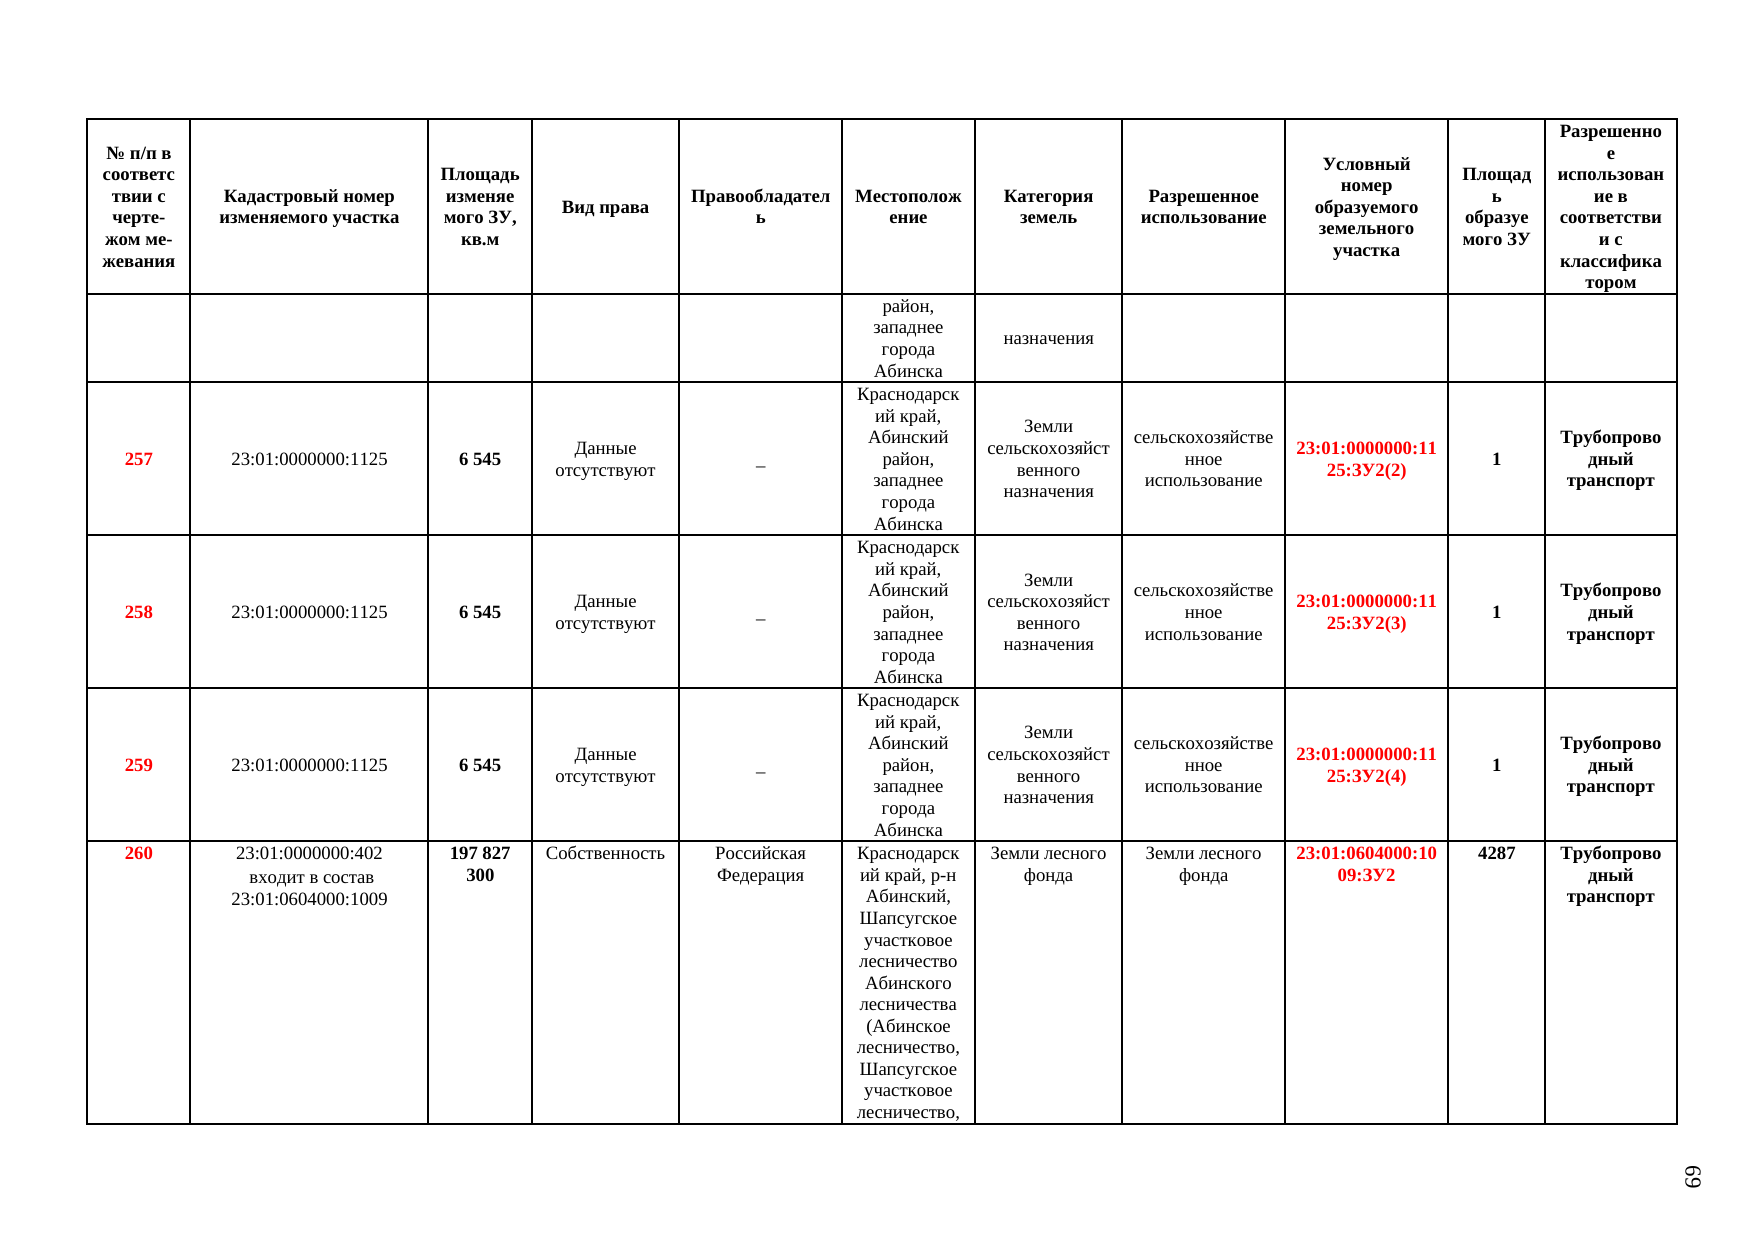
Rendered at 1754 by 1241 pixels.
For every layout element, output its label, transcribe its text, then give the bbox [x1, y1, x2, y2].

table_header Местоположение [843, 120, 974, 293]
table_header Условный номер образуемого земельного участка [1286, 120, 1447, 293]
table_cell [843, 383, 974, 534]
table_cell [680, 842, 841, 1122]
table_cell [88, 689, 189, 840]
table_header Разрешенное использование в соответствии с классификатором [1546, 120, 1676, 293]
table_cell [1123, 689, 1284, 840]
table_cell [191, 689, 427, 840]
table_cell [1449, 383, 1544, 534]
table_header Кадастровый номер изменяемого участка [191, 120, 427, 293]
table_header Разрешенное использование [1123, 120, 1284, 293]
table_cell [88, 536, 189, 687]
table_header Категория земель [976, 120, 1121, 293]
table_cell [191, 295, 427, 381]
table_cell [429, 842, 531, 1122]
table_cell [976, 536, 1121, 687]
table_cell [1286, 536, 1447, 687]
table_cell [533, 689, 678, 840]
table_header № п/п в соответствии с черте-жом ме-жевания [88, 120, 189, 293]
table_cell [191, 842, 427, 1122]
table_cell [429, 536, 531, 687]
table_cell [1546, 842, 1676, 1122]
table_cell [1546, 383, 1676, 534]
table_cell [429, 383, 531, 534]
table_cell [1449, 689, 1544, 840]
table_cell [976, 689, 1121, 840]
table_header Правообладатель [680, 120, 841, 293]
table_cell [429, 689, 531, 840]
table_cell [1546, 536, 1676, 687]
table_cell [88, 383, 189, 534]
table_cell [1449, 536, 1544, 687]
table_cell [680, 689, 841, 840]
table_header Площадь образуемого ЗУ [1449, 120, 1544, 293]
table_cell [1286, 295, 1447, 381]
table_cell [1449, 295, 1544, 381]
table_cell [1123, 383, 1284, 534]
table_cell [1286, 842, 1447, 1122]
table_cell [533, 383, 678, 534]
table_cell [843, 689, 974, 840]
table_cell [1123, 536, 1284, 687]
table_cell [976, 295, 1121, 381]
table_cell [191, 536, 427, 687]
table_header Вид права [533, 120, 678, 293]
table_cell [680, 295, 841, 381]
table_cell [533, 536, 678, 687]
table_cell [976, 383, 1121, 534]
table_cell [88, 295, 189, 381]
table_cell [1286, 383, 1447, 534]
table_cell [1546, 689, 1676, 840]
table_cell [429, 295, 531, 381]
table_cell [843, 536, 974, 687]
table_header Площадь изменяемого ЗУ, кв.м [429, 120, 531, 293]
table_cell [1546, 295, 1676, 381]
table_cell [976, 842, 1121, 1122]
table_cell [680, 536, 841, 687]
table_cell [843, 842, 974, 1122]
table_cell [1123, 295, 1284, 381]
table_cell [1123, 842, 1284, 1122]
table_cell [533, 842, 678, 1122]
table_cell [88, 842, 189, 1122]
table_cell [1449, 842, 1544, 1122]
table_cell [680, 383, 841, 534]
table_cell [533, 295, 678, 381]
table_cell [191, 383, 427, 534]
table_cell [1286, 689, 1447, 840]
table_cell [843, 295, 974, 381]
